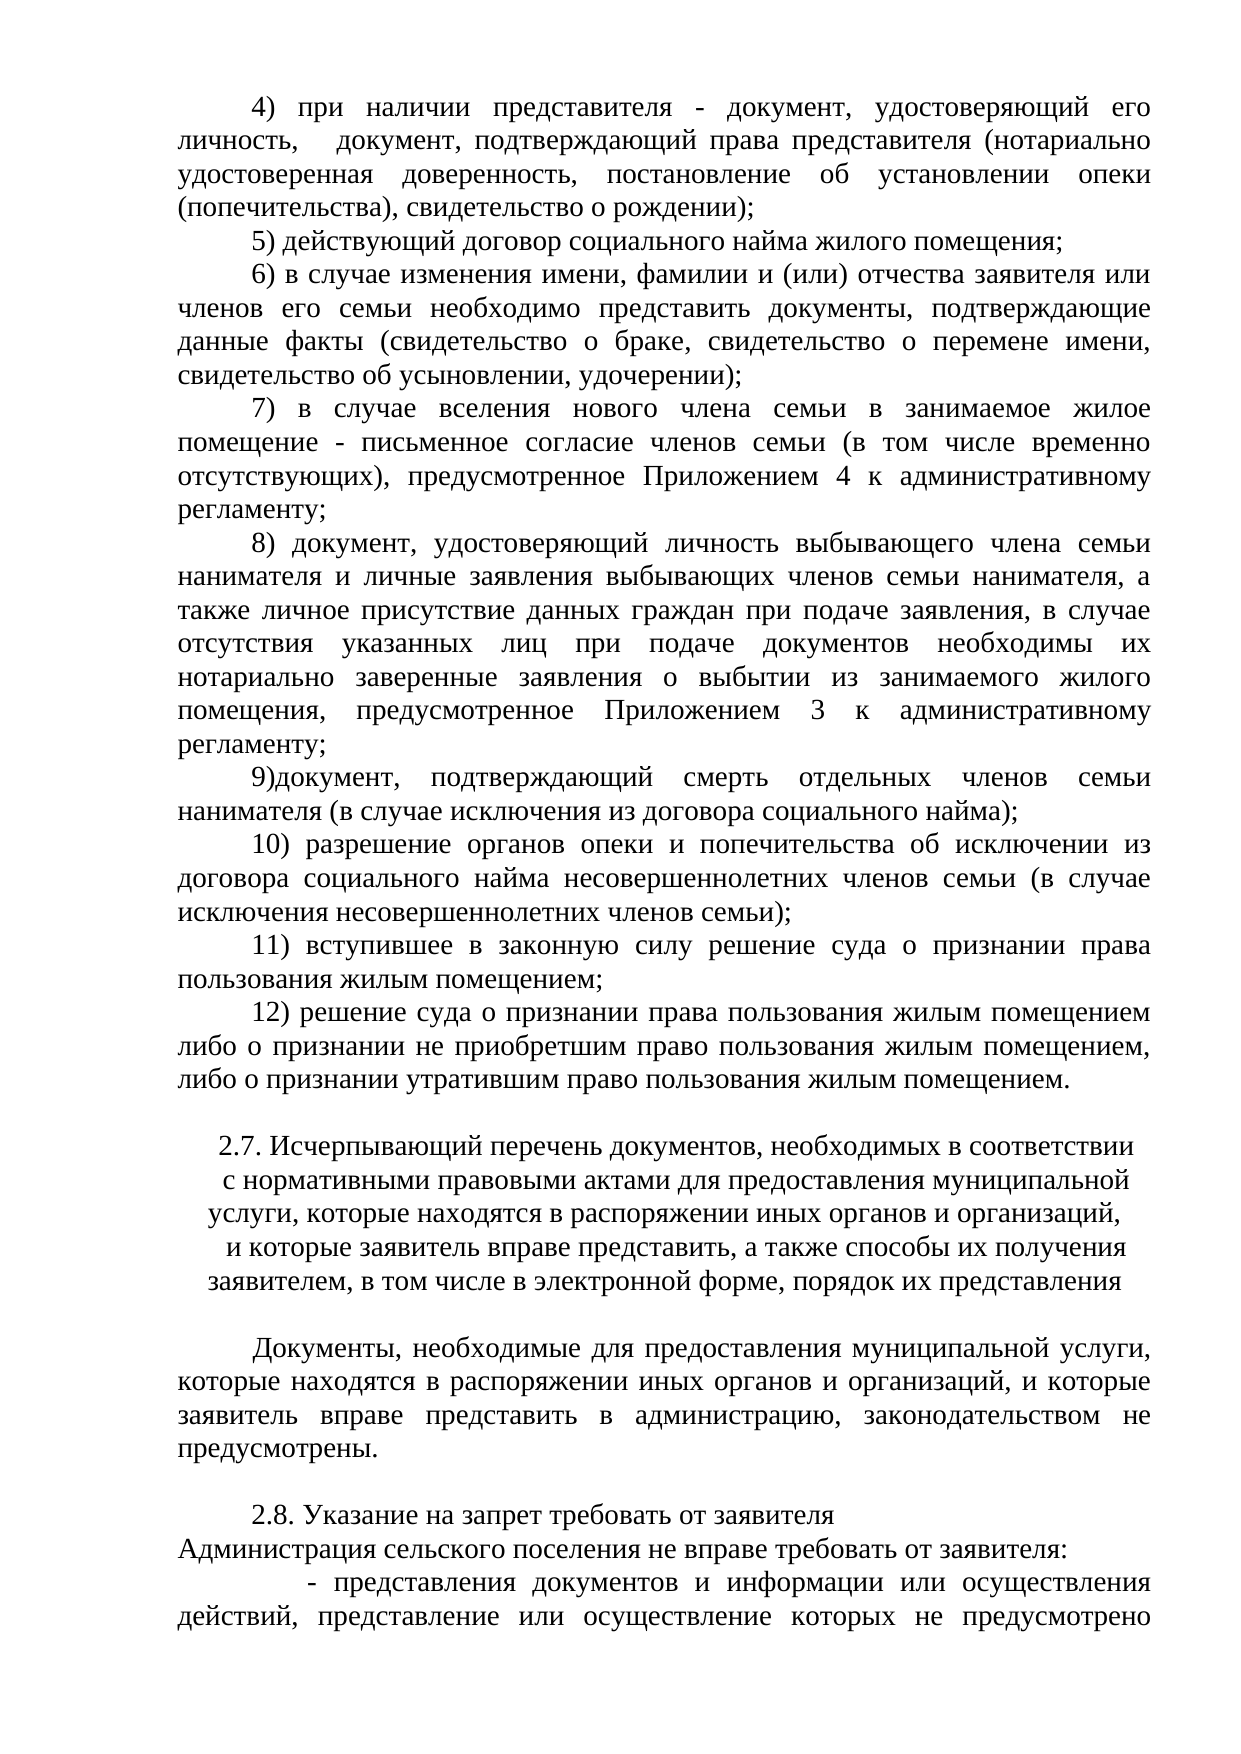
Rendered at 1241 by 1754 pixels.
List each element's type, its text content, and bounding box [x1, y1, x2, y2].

text 4) при наличии представителя - документ, удостоверяющий его личность, документ, подтверждающий права представителя (нотариально удостоверенная доверенность, постановление об установлении опеки (попечительства), свидетельство о рождении); [177, 89, 1152, 223]
text Документы, необходимые для предоставления муниципальной услуги, которые находятся в распоряжении иных органов и организаций, и которые заявитель вправе представить в администрацию, законодательством не предусмотрены. [177, 1330, 1152, 1464]
text с нормативными правовыми актами для предоставления муниципальной услуги, которые находятся в распоряжении иных органов и организаций, [177, 1162, 1152, 1229]
text 9)документ, подтверждающий смерть отдельных членов семьи нанимателя (в случае исключения из договора социального найма); [177, 759, 1152, 827]
text 2.8. Указание на запрет требовать от заявителя [177, 1497, 1152, 1531]
text Администрация сельского поселения не вправе требовать от заявителя: [177, 1531, 1152, 1564]
text 7) в случае вселения нового члена семьи в занимаемое жилое помещение - письменное согласие членов семьи (в том числе временно отсутствующих), предусмотренное Приложением 4 к административному регламенту; [177, 391, 1152, 525]
text 10) разрешение органов опеки и попечительства об исключении из договора социального найма несовершеннолетних членов семьи (в случае исключения несовершеннолетних членов семьи); [177, 827, 1152, 927]
text 6) в случае изменения имени, фамилии и (или) отчества заявителя или членов его семьи необходимо представить документы, подтверждающие данные факты (свидетельство о браке, свидетельство о перемене имени, свидетельство об усыновлении, удочерении); [177, 256, 1152, 391]
text 11) вступившее в законную силу решение суда о признании права пользования жилым помещением; [177, 927, 1152, 994]
text 2.7. Исчерпывающий перечень документов, необходимых в соответствии [177, 1128, 1152, 1162]
text 12) решение суда о признании права пользования жилым помещением либо о признании не приобретшим право пользования жилым помещением, либо о признании утратившим право пользования жилым помещением. [177, 994, 1152, 1095]
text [177, 1564, 1152, 1632]
text 5) действующий договор социального найма жилого помещения; [177, 223, 1152, 256]
text и которые заявитель вправе представить, а также способы их получения заявителем, в том числе в электронной форме, порядок их представления [177, 1229, 1152, 1296]
text 8) документ, удостоверяющий личность выбывающего члена семьи нанимателя и личные заявления выбывающих членов семьи нанимателя, а также личное присутствие данных граждан при подаче заявления, в случае отсутствия указанных лиц при подаче документов необходимы их нотариально заверенные заявления о выбытии из занимаемого жилого помещения, предусмотренное Приложением 3 к административному регламенту; [177, 525, 1152, 759]
